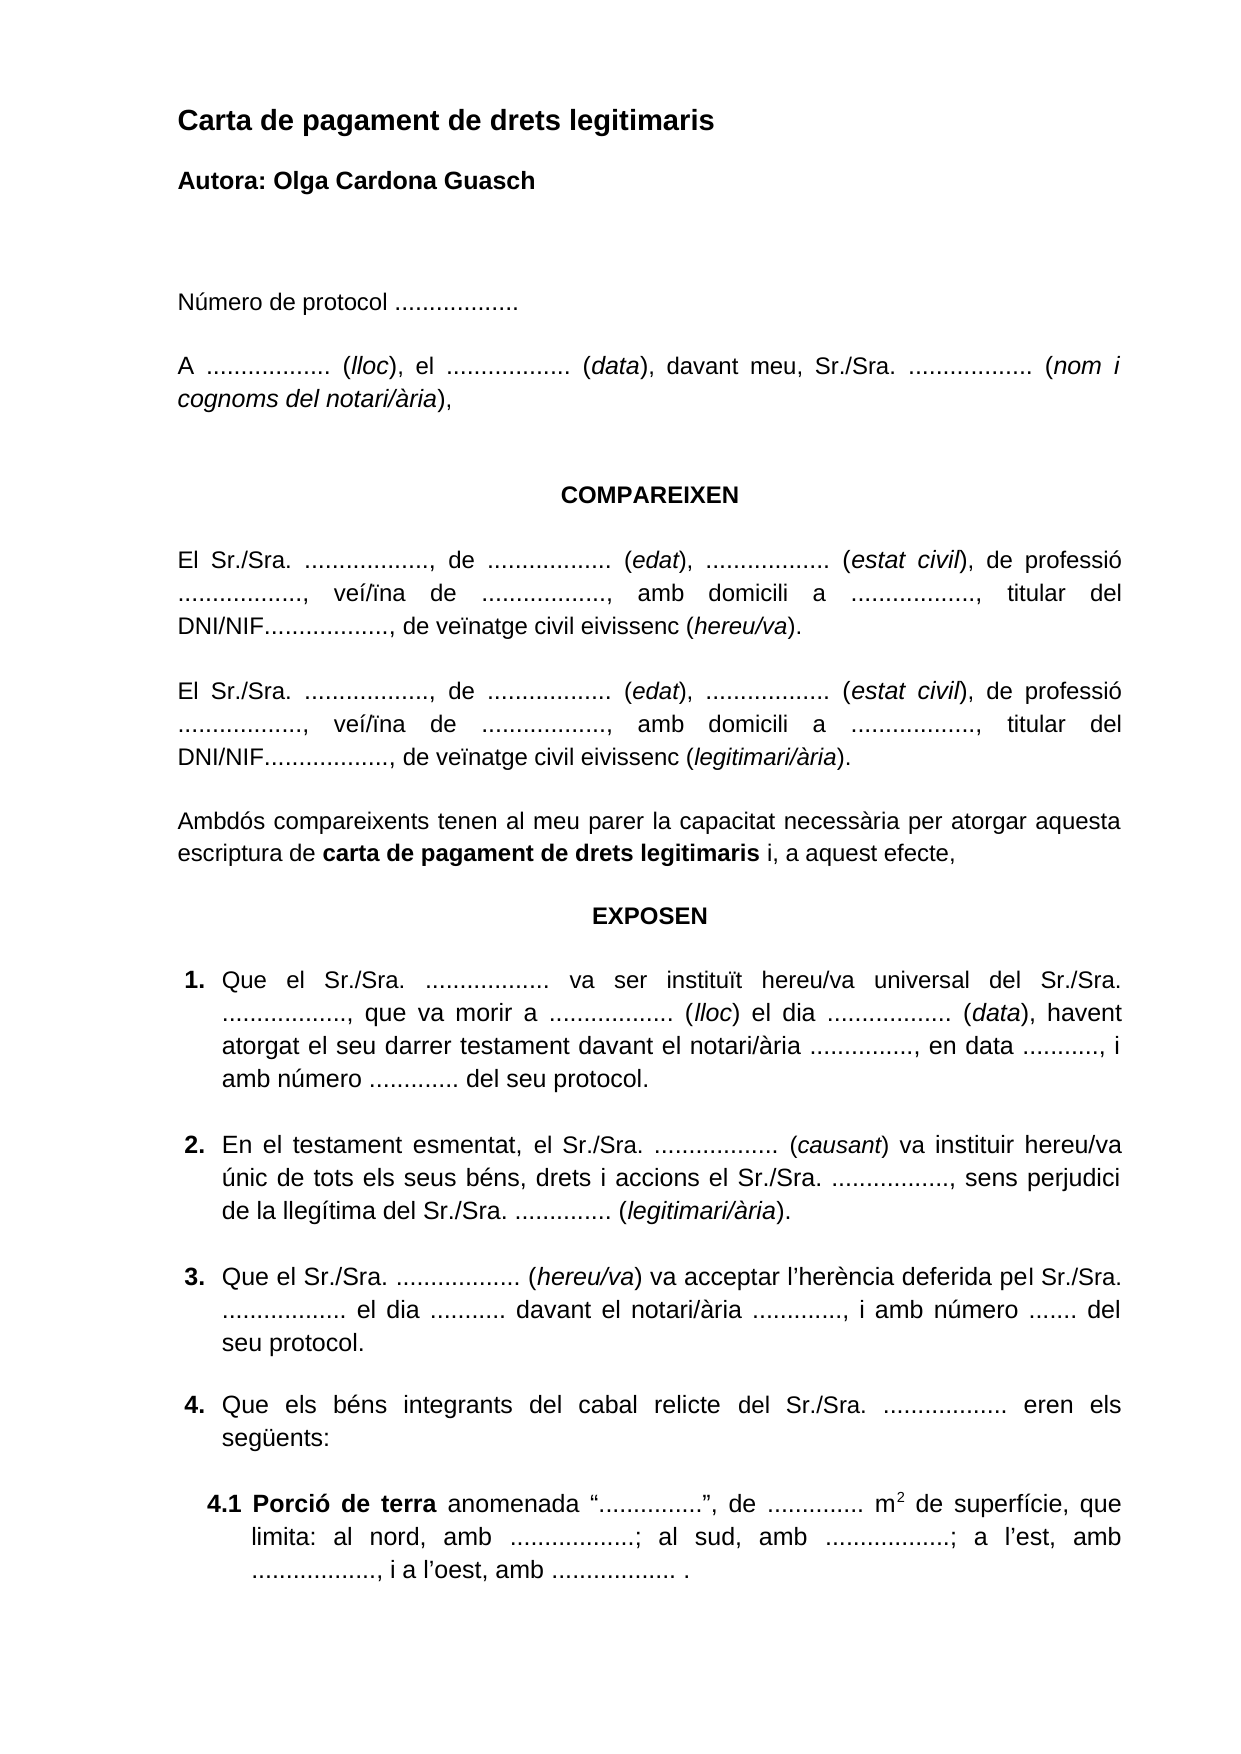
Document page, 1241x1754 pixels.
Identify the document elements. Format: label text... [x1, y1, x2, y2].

text Autora: Olga Cardona Guasch [177, 166, 1122, 194]
list Que el Sr./Sra. .................. va ser instituït hereu/va universal del Sr./Sra. .................., que va morir a .................. (lloc) el dia .................. (data), havent atorgat el seu darrer testament davant el notari/ària ..............., en data ..........., i amb número ............. del seu protocol. [184, 965, 1122, 1093]
text A .................. (lloc), el .................. (data), davant meu, Sr./Sra. .................. (nom i cognoms del notari/ària), [177, 351, 1122, 413]
text EXPOSEN [177, 902, 1122, 929]
text Ambdós compareixents tenen al meu parer la capacitat necessària per atorgar aquesta escriptura de carta de pagament de drets legitimaris i, a aquest efecte, [177, 807, 1122, 866]
list Que els béns integrants del cabal relicte del Sr./Sra. .................. eren els següents: [184, 1390, 1122, 1452]
text El Sr./Sra. .................., de .................. (edat), .................. (estat civil), de professió .................., veí/ïna de .................., amb domicili a .................., titular del DNI/NIF.................., de veïnatge civil eivissenc (legitimari/ària). [177, 676, 1122, 771]
text Carta de pagament de drets legitimaris [177, 103, 1122, 137]
text COMPAREIXEN [177, 481, 1122, 508]
list Que el Sr./Sra. .................. (hereu/va) va acceptar l’herència deferida pel Sr./Sra. .................. el dia ........... davant el notari/ària ............., i amb número ....... del seu protocol. [184, 1262, 1122, 1357]
list 4.1 Porció de terra anomenada “...............”, de .............. m2 de superfície, que limita: al nord, amb ..................; al sud, amb ..................; a l’est, amb .................., i a l’oest, amb .................. . [207, 1489, 1122, 1584]
text El Sr./Sra. .................., de .................. (edat), .................. (estat civil), de professió .................., veí/ïna de .................., amb domicili a .................., titular del DNI/NIF.................., de veïnatge civil eivissenc (hereu/va). [177, 545, 1122, 640]
list En el testament esmentat, el Sr./Sra. .................. (causant) va instituir hereu/va únic de tots els seus béns, drets i accions el Sr./Sra. ................., sens perjudici de la llegítima del Sr./Sra. .............. (legitimari/ària). [184, 1130, 1122, 1225]
text Número de protocol .................. [177, 287, 1122, 315]
